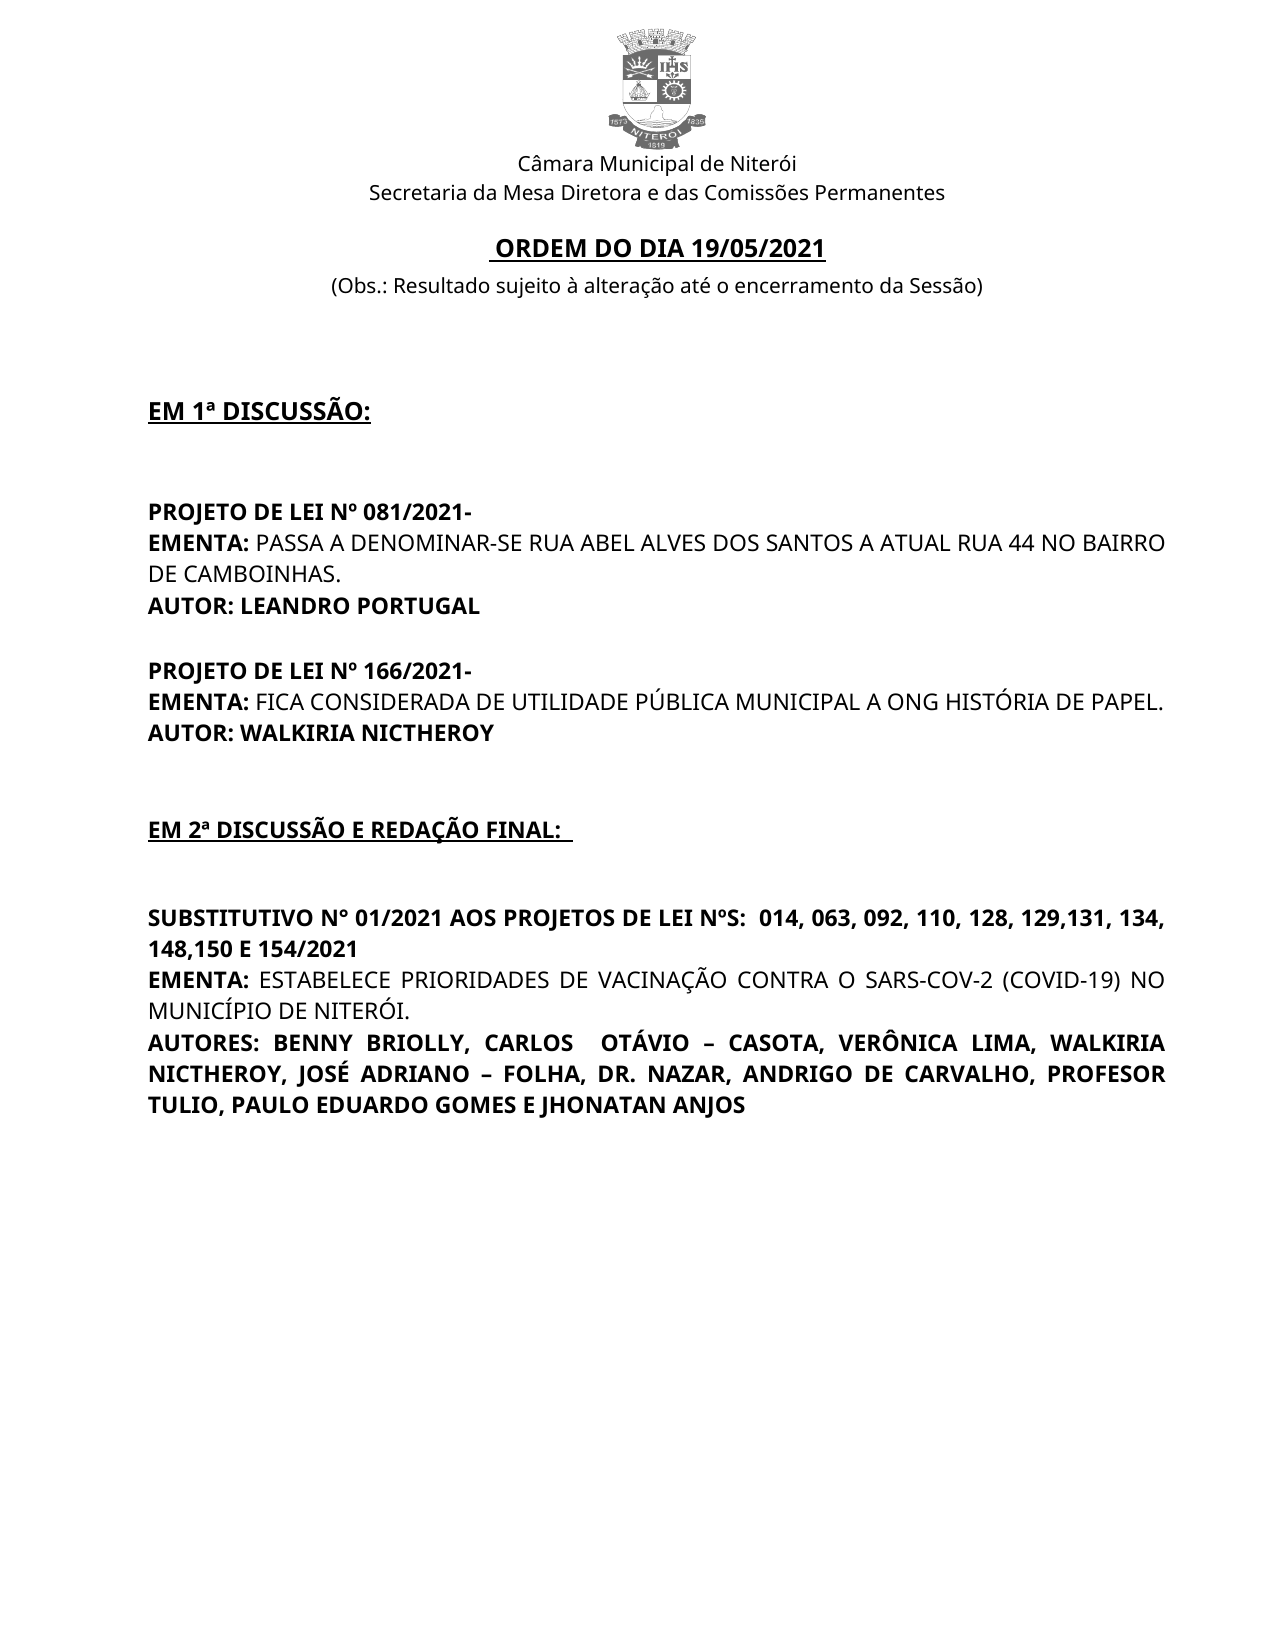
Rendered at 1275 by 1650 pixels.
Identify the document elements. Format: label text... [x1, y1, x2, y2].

text EM 2ª DISCUSSÃO E REDAÇÃO FINAL: [148, 814, 1167, 845]
text (Obs.: Resultado sujeito à alteração até o encerramento da Sessão) [148, 271, 1167, 300]
text PROJETO DE LEI Nº 081/2021- [148, 496, 1167, 527]
text AUTOR: WALKIRIA NICTHEROY [148, 717, 1167, 749]
subtitle ORDEM DO DIA 19/05/2021 [148, 231, 1167, 265]
text AUTORES: BENNY BRIOLLY, CARLOS OTÁVIO – CASOTA, VERÔNICA LIMA, WALKIRIA NICTHEROY, JOSÉ ADRIANO – FOLHA, DR. NAZAR, ANDRIGO DE CARVALHO, PROFESOR TULIO, PAULO EDUARDO GOMES E JHONATAN ANJOS [148, 1026, 1167, 1120]
text AUTOR: LEANDRO PORTUGAL [148, 589, 1167, 621]
text EMENTA: ESTABELECE PRIORIDADES DE VACINAÇÃO CONTRA O SARS-COV-2 (COVID-19) NO MUNICÍPIO DE NITERÓI. [148, 964, 1167, 1026]
text PROJETO DE LEI Nº 166/2021- [148, 655, 1167, 686]
text EMENTA: FICA CONSIDERADA DE UTILIDADE PÚBLICA MUNICIPAL A ONG HISTÓRIA DE PAPEL. [148, 686, 1167, 717]
text EMENTA: PASSA A DENOMINAR-SE RUA ABEL ALVES DOS SANTOS A ATUAL RUA 44 NO BAIRRO DE CAMBOINHAS. [148, 527, 1167, 589]
text SUBSTITUTIVO N° 01/2021 AOS PROJETOS DE LEI NºS: 014, 063, 092, 110, 128, 129,131, 134, 148,150 E 154/2021 [148, 901, 1167, 964]
text EM 1ª DISCUSSÃO: [148, 394, 1167, 428]
